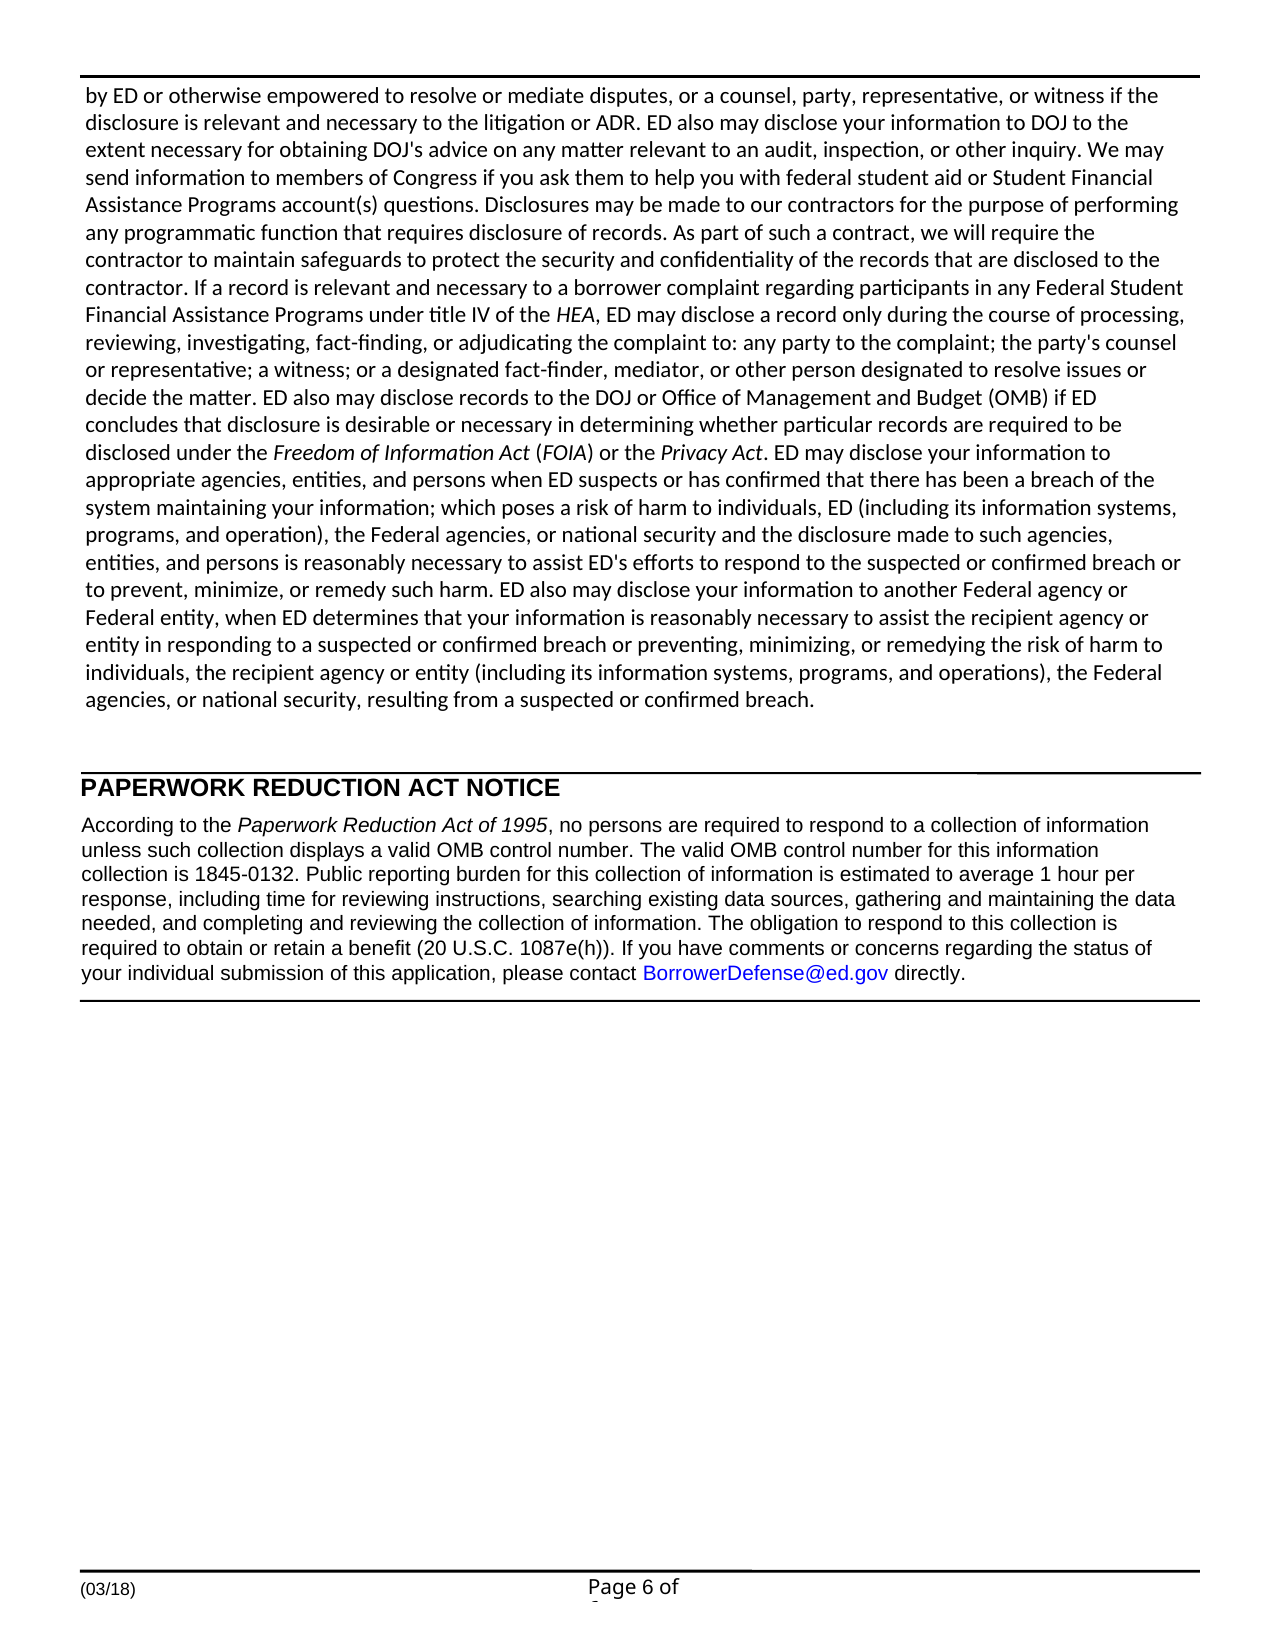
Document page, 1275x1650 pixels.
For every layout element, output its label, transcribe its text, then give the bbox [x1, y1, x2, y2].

text PAPERWORK REDUCTION ACT NOTICE [80, 768, 1214, 802]
text by ED or otherwise empowered to resolve or mediate disputes, or a counsel, party, representative, or witness if the disclosure is relevant and necessary to the litigation or ADR. ED also may disclose your information to DOJ to the extent necessary for obtaining DOJ's advice on any matter relevant to an audit, inspection, or other inquiry. We may send information to members of Congress if you ask them to help you with federal student aid or Student Financial Assistance Programs account(s) questions. Disclosures may be made to our contractors for the purpose of performing any programmatic function that requires disclosure of records. As part of such a contract, we will require the contractor to maintain safeguards to protect the security and confidentiality of the records that are disclosed to the contractor. If a record is relevant and necessary to a borrower complaint regarding participants in any Federal Student Financial Assistance Programs under title IV of the HEA, ED may disclose a record only during the course of processing, reviewing, investigating, fact-finding, or adjudicating the complaint to: any party to the complaint; the party's counsel or representative; a witness; or a designated fact-finder, mediator, or other person designated to resolve issues or decide the matter. ED also may disclose records to the DOJ or Office of Management and Budget (OMB) if ED concludes that disclosure is desirable or necessary in determining whether particular records are required to be disclosed under the Freedom of Information Act (FOIA) or the Privacy Act. ED may disclose your information to appropriate agencies, entities, and persons when ED suspects or has confirmed that there has been a breach of the system maintaining your information; which poses a risk of harm to individuals, ED (including its information systems, programs, and operation), the Federal agencies, or national security and the disclosure made to such agencies, entities, and persons is reasonably necessary to assist ED's efforts to respond to the suspected or confirmed breach or to prevent, minimize, or remedy such harm. ED also may disclose your information to another Federal agency or Federal entity, when ED determines that your information is reasonably necessary to assist the recipient agency or entity in responding to a suspected or confirmed breach or preventing, minimizing, or remedying the risk of harm to individuals, the recipient agency or entity (including its information systems, programs, and operations), the Federal agencies, or national security, resulting from a suspected or confirmed breach. [85, 81, 1188, 714]
text According to the Paperwork Reduction Act of 1995, no persons are required to respond to a collection of information unless such collection displays a valid OMB control number. The valid OMB control number for this information collection is 1845-0132. Public reporting burden for this collection of information is estimated to average 1 hour per response, including time for reviewing instructions, searching existing data sources, gathering and maintaining the data needed, and completing and reviewing the collection of information. The obligation to respond to this collection is required to obtain or retain a benefit (20 U.S.C. 1087e(h)). If you have comments or concerns regarding the status of your individual submission of this application, please contact BorrowerDefense@ed.gov directly. [81, 813, 1179, 984]
